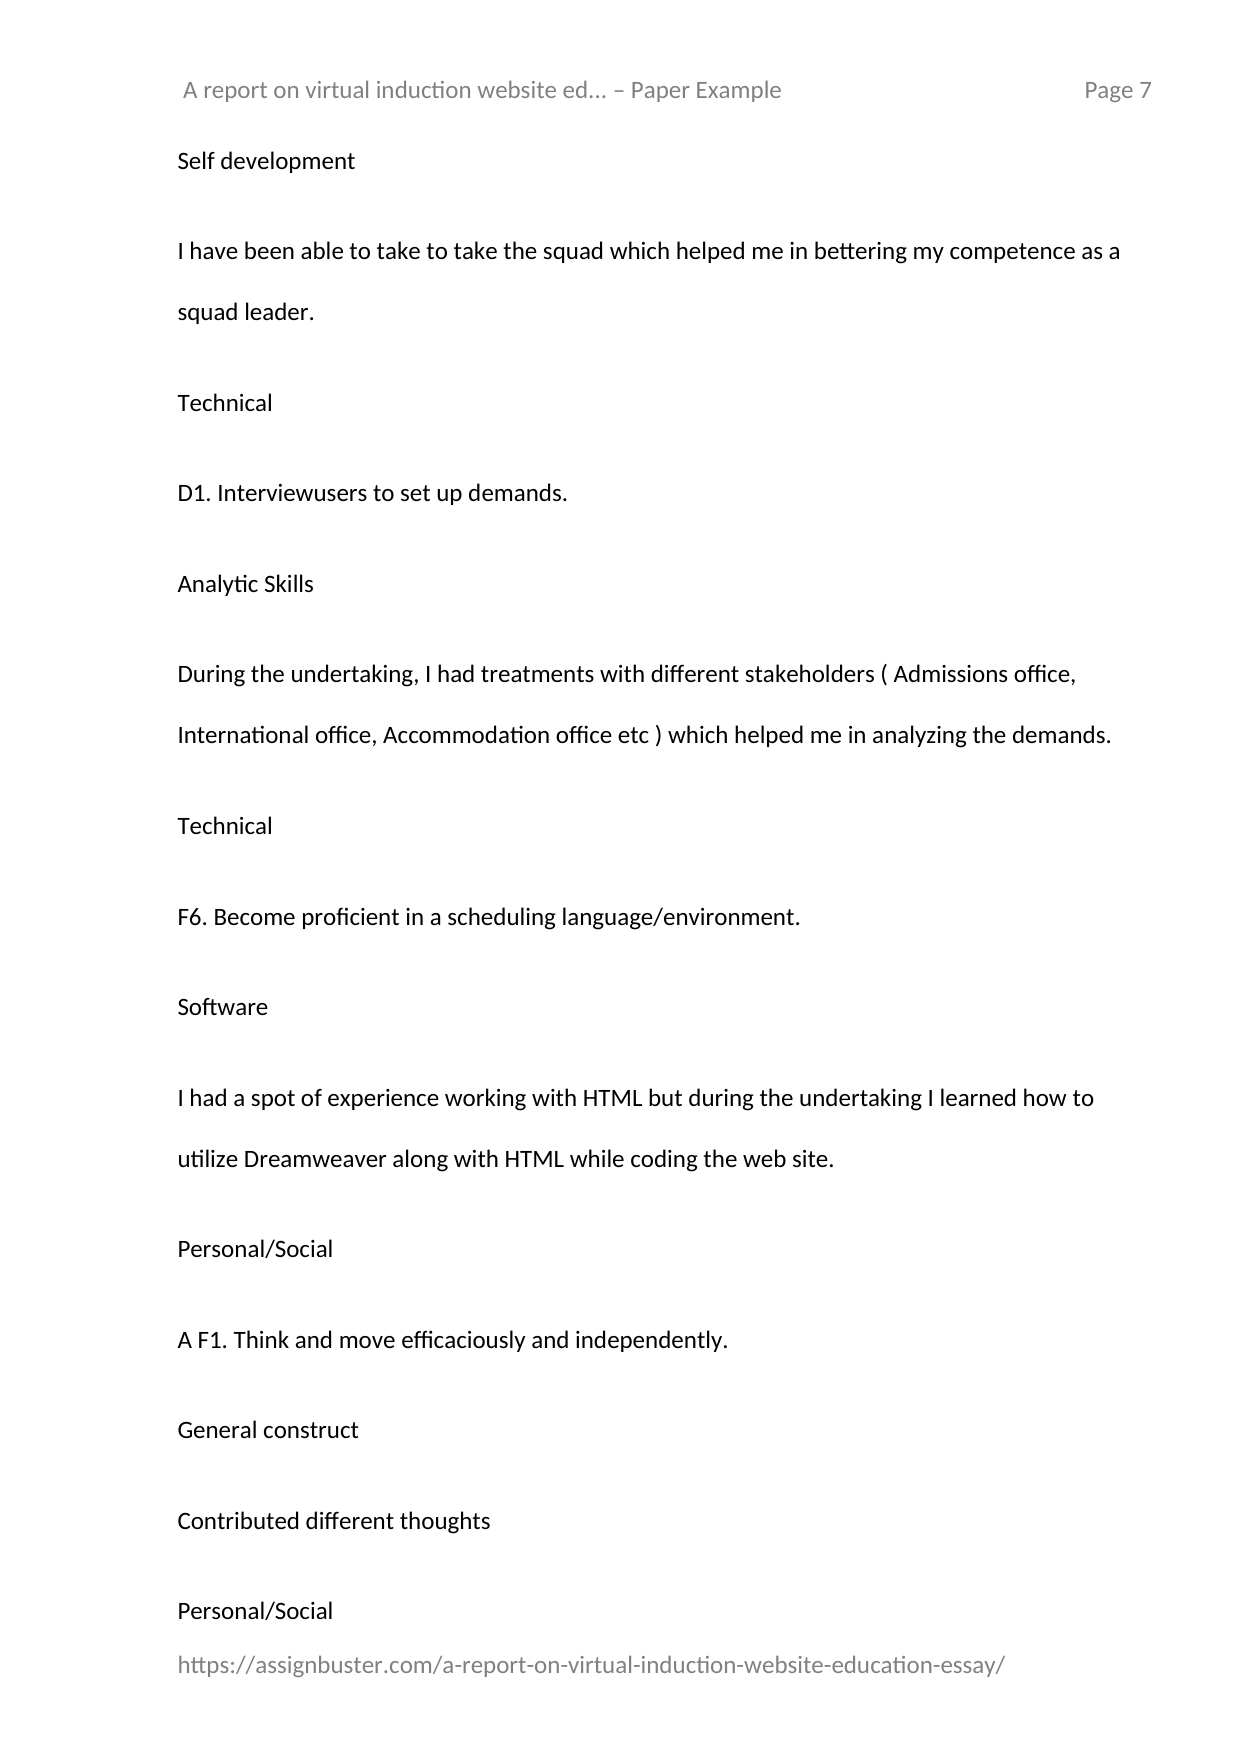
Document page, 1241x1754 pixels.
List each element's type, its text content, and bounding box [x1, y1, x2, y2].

text General construct [177, 1414, 1152, 1445]
text D1. Interviewusers to set up demands. [177, 478, 1152, 508]
text Analytic Skills [177, 568, 1152, 599]
text Technical [177, 387, 1152, 418]
text Technical [177, 810, 1152, 841]
text Self development [177, 145, 1152, 176]
text Software [177, 991, 1152, 1022]
text Contributed different thoughts [177, 1505, 1152, 1535]
text F6. Become proficient in a scheduling language/environment. [177, 901, 1152, 931]
text During the undertaking, I had treatments with different stakeholders ( Admissions office, International office, Accommodation office etc ) which helped me in analyzing the demands. [177, 659, 1152, 750]
text Personal/Social [177, 1233, 1152, 1264]
text Personal/Social [177, 1595, 1152, 1626]
text A F1. Think and move efficaciously and independently. [177, 1324, 1152, 1354]
text I had a spot of experience working with HTML but during the undertaking I learned how to utilize Dreamweaver along with HTML while coding the web site. [177, 1082, 1152, 1173]
text I have been able to take to take the squad which helped me in bettering my competence as a squad leader. [177, 236, 1152, 327]
